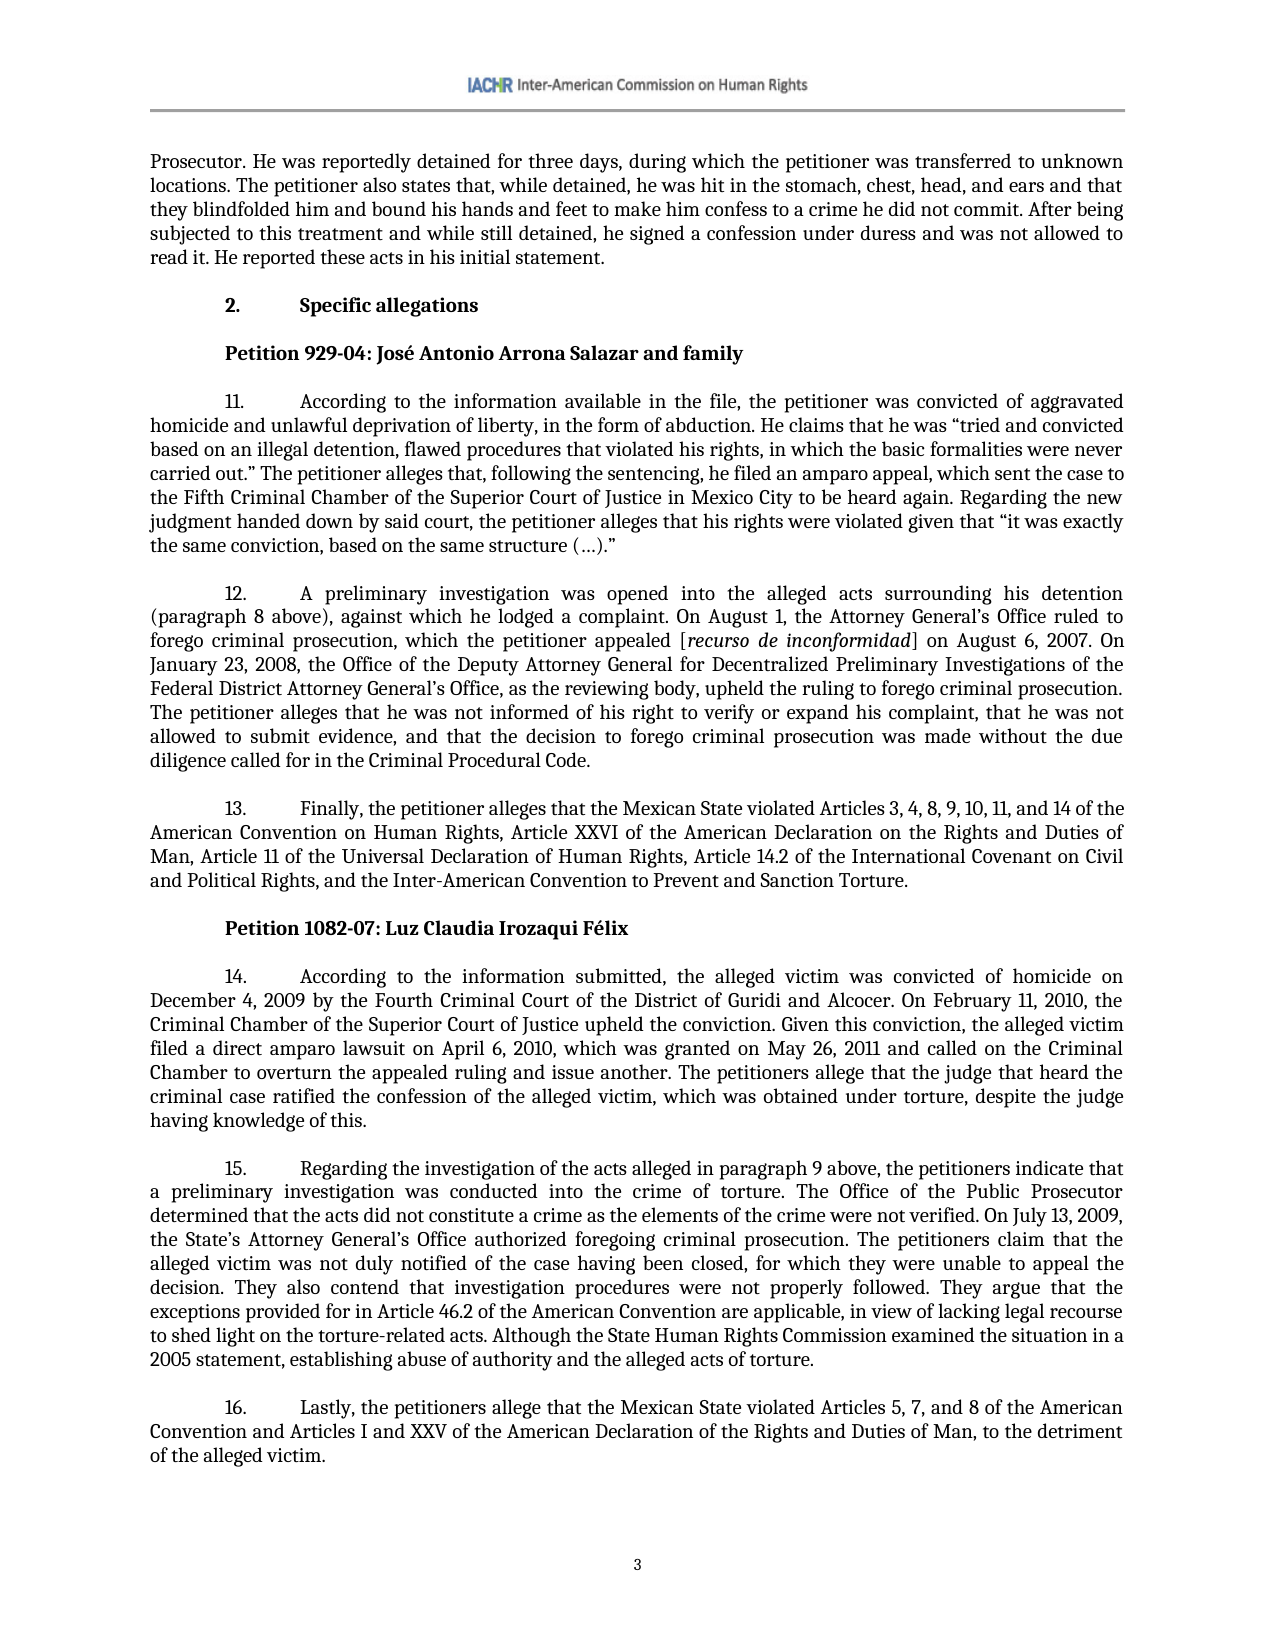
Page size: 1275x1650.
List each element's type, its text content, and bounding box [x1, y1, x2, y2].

list Lastly, the petitioners allege that the Mexican State violated Articles 5, 7, and 8 of the American Convention and Articles I and XXV of the American Declaration of the Rights and Duties of Man, to the detriment of the alleged victim. [150, 1396, 1125, 1468]
list According to the information submitted, the alleged victim was convicted of homicide on December 4, 2009 by the Fourth Criminal Court of the District of Guridi and Alcocer. On February 11, 2010, the Criminal Chamber of the Superior Court of Justice upheld the conviction. Given this conviction, the alleged victim filed a direct amparo lawsuit on April 6, 2010, which was granted on May 26, 2011 and called on the Criminal Chamber to overturn the appealed ruling and issue another. The petitioners allege that the judge that heard the criminal case ratified the confession of the alleged victim, which was obtained under torture, despite the judge having knowledge of this. [150, 964, 1125, 1132]
text Petition 1082-07: Luz Claudia Irozaqui Félix [150, 917, 1125, 941]
list A preliminary investigation was opened into the alleged acts surrounding his detention (paragraph 8 above), against which he lodged a complaint. On August 1, the Attorney General’s Office ruled to forego criminal prosecution, which the petitioner appealed [recurso de inconformidad] on August 6, 2007. On January 23, 2008, the Office of the Deputy Attorney General for Decentralized Preliminary Investigations of the Federal District Attorney General’s Office, as the reviewing body, upheld the ruling to forego criminal prosecution. The petitioner alleges that he was not informed of his right to verify or expand his complaint, that he was not allowed to submit evidence, and that the decision to forego criminal prosecution was made without the due diligence called for in the Criminal Procedural Code. [150, 581, 1125, 773]
picture [456, 75, 819, 95]
text Petition 929-04: José Antonio Arrona Salazar and family [150, 342, 1125, 366]
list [150, 150, 1125, 270]
list Regarding the investigation of the acts alleged in paragraph 9 above, the petitioners indicate that a preliminary investigation was conducted into the crime of torture. The Office of the Public Prosecutor determined that the acts did not constitute a crime as the elements of the crime were not verified. On July 13, 2009, the State’s Attorney General’s Office authorized foregoing criminal prosecution. The petitioners claim that the alleged victim was not duly notified of the case having been closed, for which they were unable to appeal the decision. They also contend that investigation procedures were not properly followed. They argue that the exceptions provided for in Article 46.2 of the American Convention are applicable, in view of lacking legal recourse to shed light on the torture-related acts. Although the State Human Rights Commission examined the situation in a 2005 statement, establishing abuse of authority and the alleged acts of torture. [150, 1156, 1125, 1372]
list Specific allegations [225, 294, 1125, 318]
list According to the information available in the file, the petitioner was convicted of aggravated homicide and unlawful deprivation of liberty, in the form of abduction. He claims that he was “tried and convicted based on an illegal detention, flawed procedures that violated his rights, in which the basic formalities were never carried out.” The petitioner alleges that, following the sentencing, he filed an amparo appeal, which sent the case to the Fifth Criminal Chamber of the Superior Court of Justice in Mexico City to be heard again. Regarding the new judgment handed down by said court, the petitioner alleges that his rights were violated given that “it was exactly the same conviction, based on the same structure (…).” [150, 389, 1125, 557]
list Finally, the petitioner alleges that the Mexican State violated Articles 3, 4, 8, 9, 10, 11, and 14 of the American Convention on Human Rights, Article XXVI of the American Declaration on the Rights and Duties of Man, Article 11 of the Universal Declaration of Human Rights, Article 14.2 of the International Covenant on Civil and Political Rights, and the Inter-American Convention to Prevent and Sanction Torture. [150, 797, 1125, 893]
